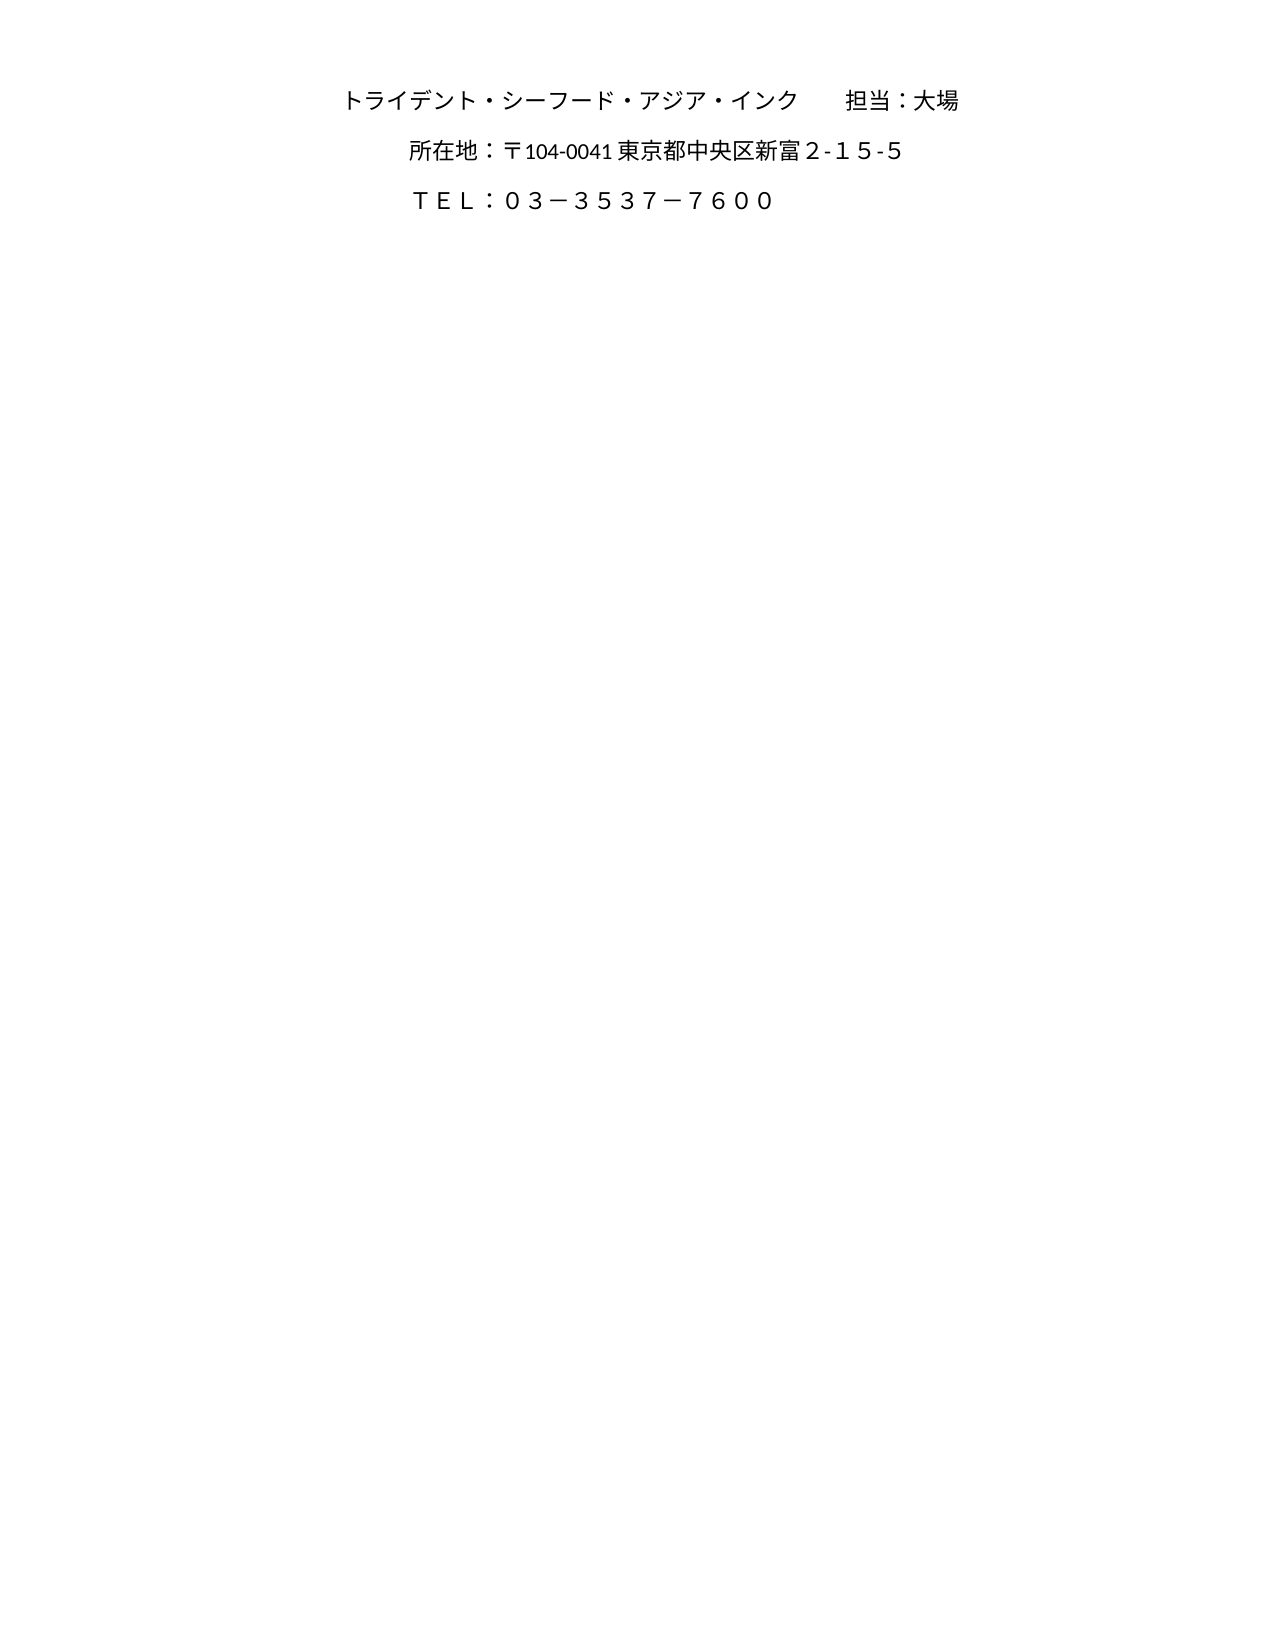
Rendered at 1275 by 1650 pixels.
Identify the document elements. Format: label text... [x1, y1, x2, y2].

text ＴＥＬ：０３－３５３７－７６００ [89, 182, 1186, 216]
text 所在地：〒104-0041 東京都中央区新富２-１５-５ [89, 133, 1186, 166]
text トライデント・シーフード・アジア・インク 担当：大場 [89, 83, 1186, 116]
